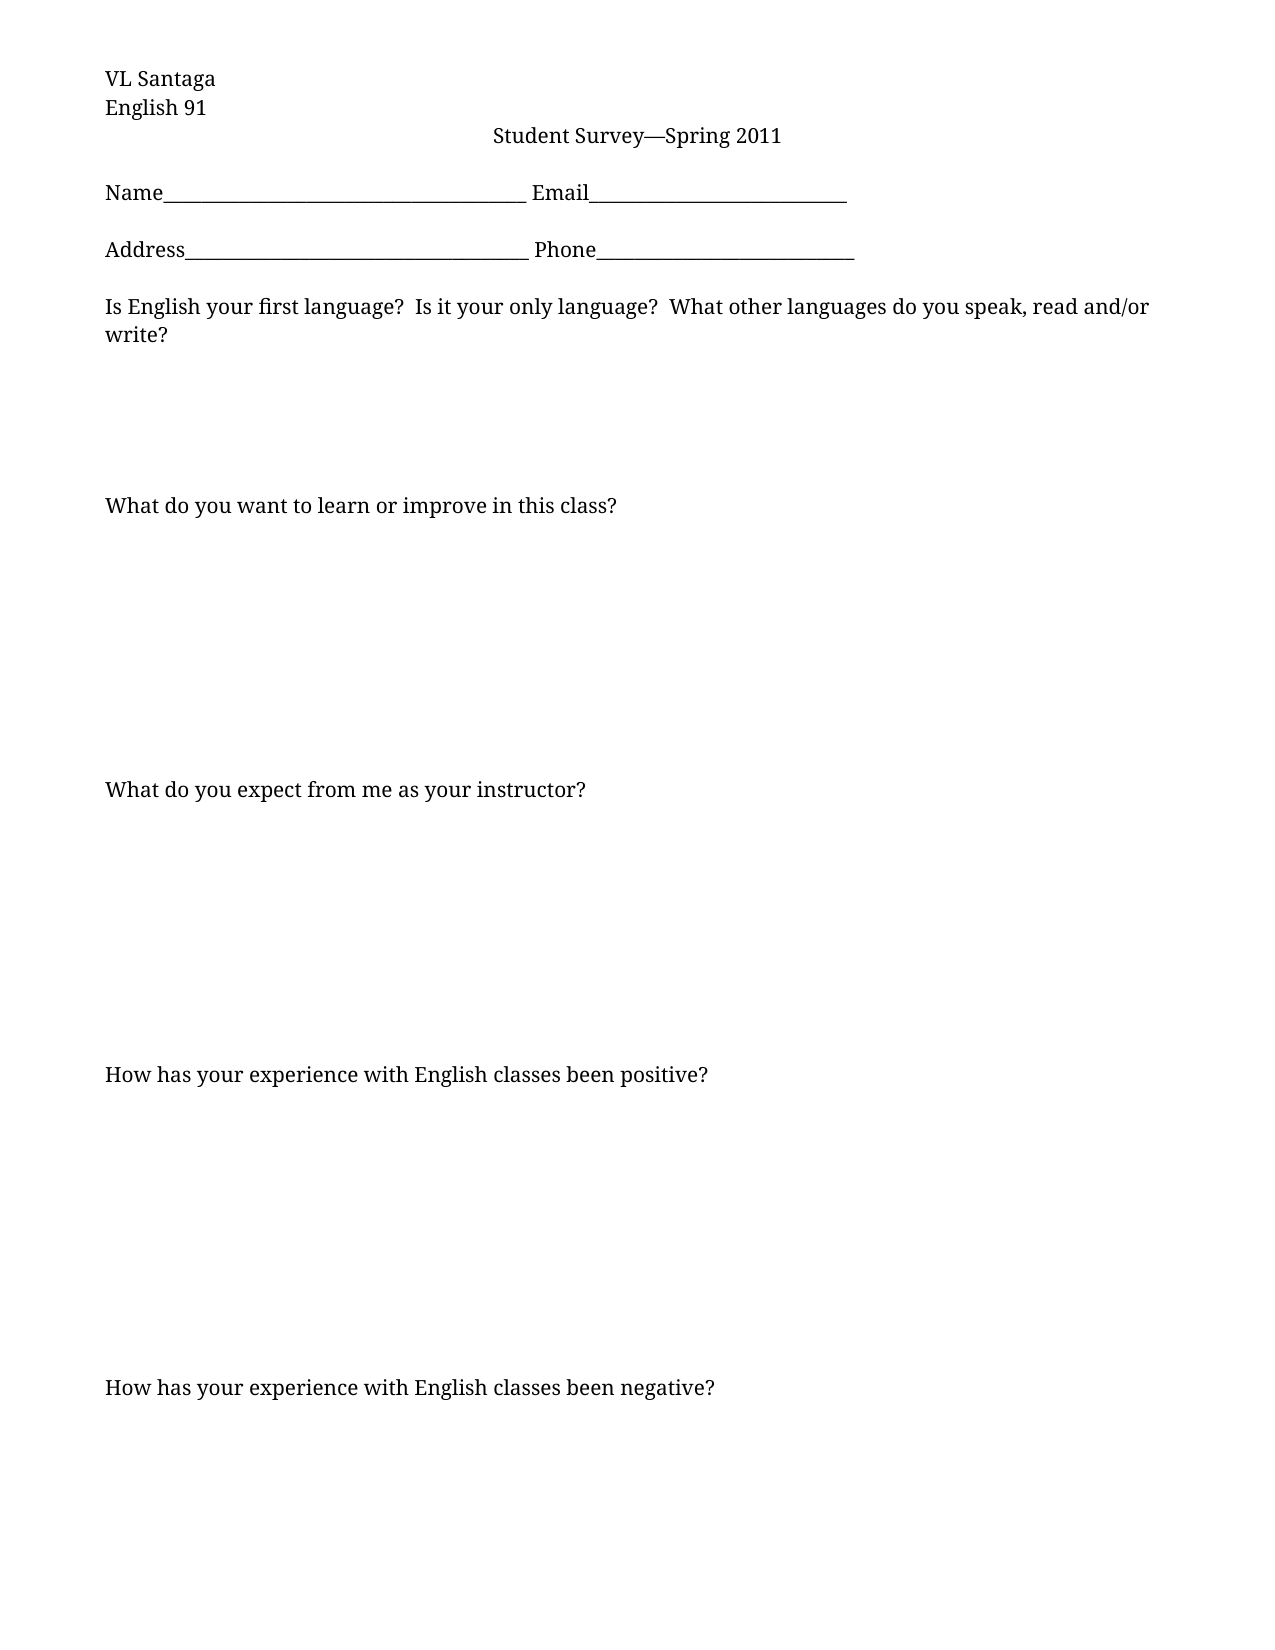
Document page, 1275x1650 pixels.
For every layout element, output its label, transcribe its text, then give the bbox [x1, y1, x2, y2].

text Address____________________________________ Phone___________________________ [105, 235, 1170, 263]
text How has your experience with English classes been negative? [105, 1373, 1170, 1401]
text What do you want to learn or improve in this class? [105, 491, 1170, 519]
text Name______________________________________ Email___________________________ [105, 178, 1170, 207]
text Student Survey—Spring 2011 [105, 121, 1170, 150]
text English 91 [105, 93, 1170, 121]
text What do you expect from me as your instructor? [105, 775, 1170, 804]
text How has your experience with English classes been positive? [105, 1060, 1170, 1088]
text VL Santaga [105, 64, 1170, 93]
text Is English your first language? Is it your only language? What other languages do you speak, read and/or write? [105, 292, 1170, 349]
